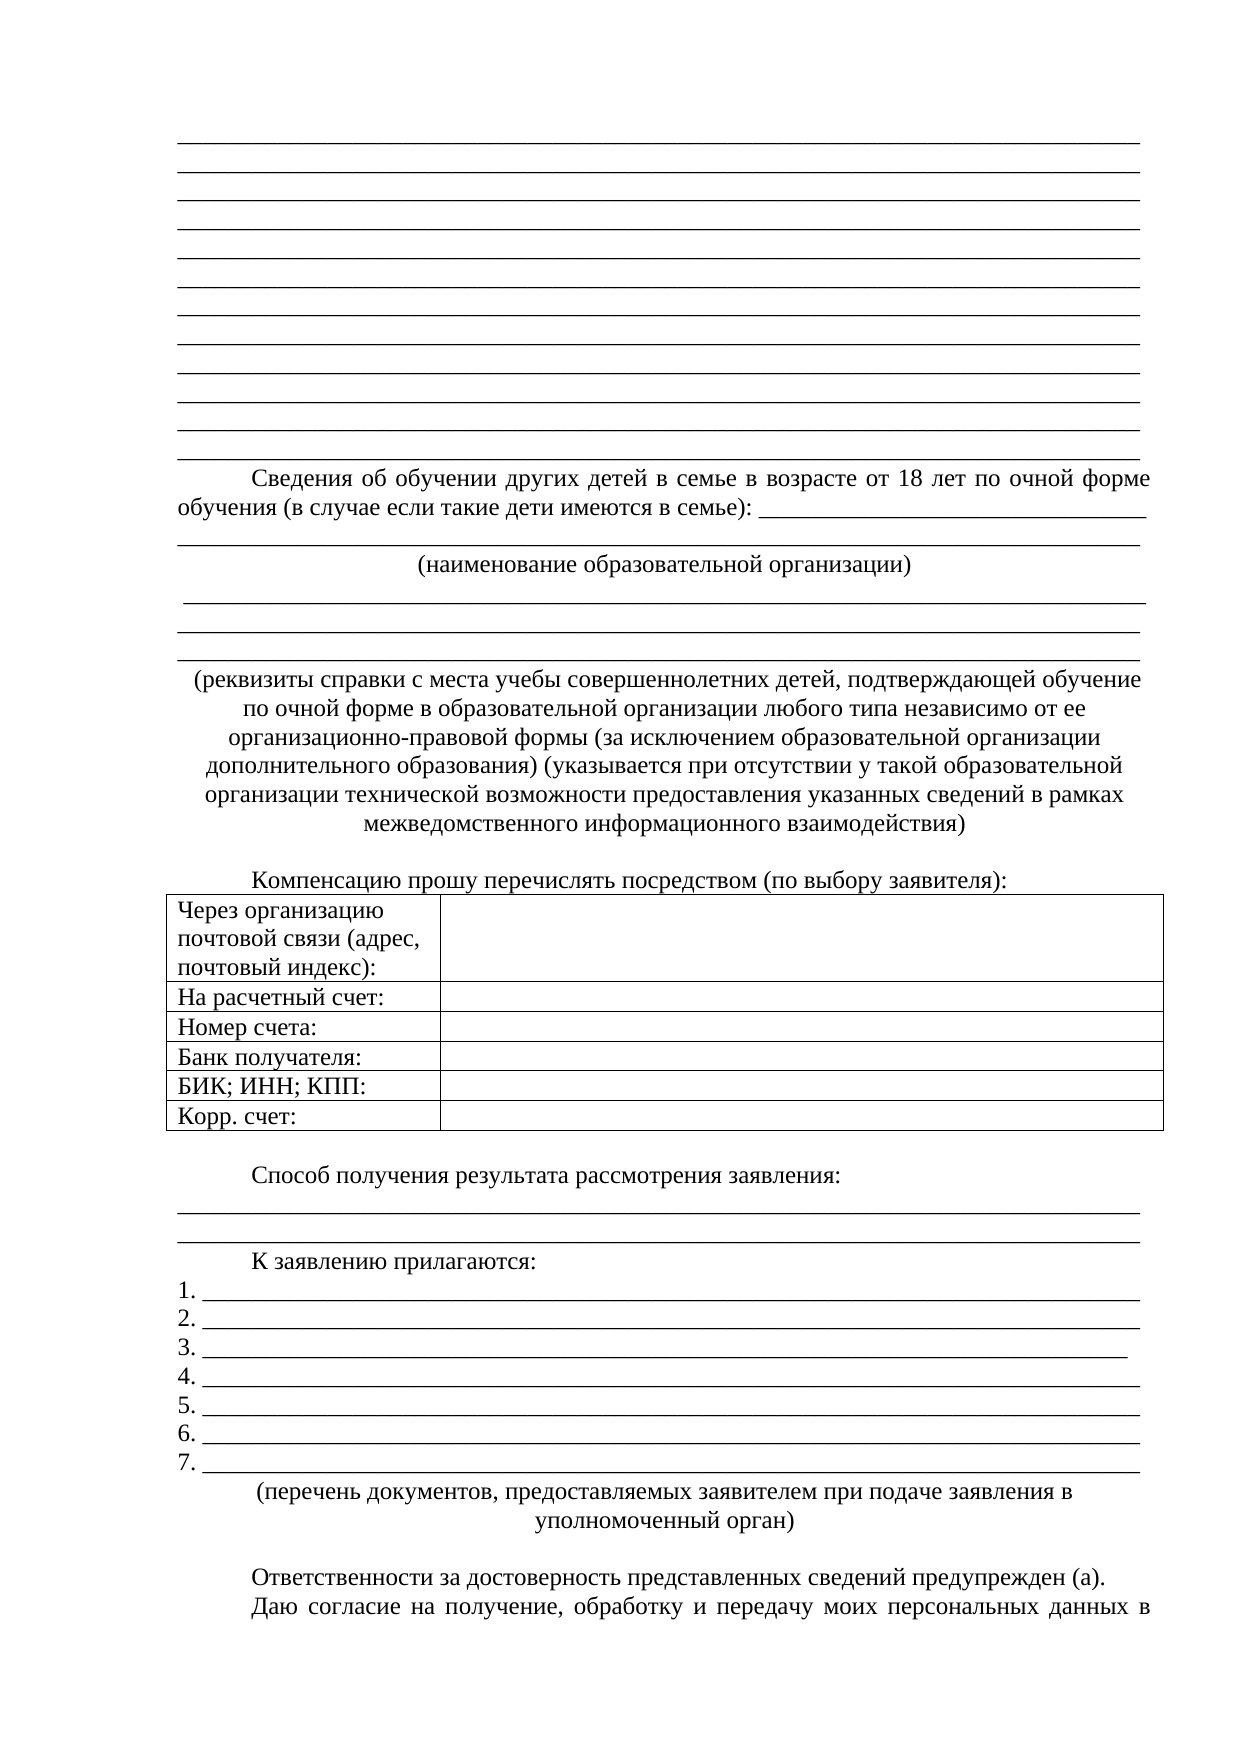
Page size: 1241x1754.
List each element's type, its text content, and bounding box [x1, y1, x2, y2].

text _____________________________________________________________________________ [177, 521, 1152, 549]
table_cell БИК; ИНН; КПП: [167, 1071, 440, 1100]
text (реквизиты справки с места учебы совершеннолетних детей, подтверждающей обучение по очной форме в образовательной организации любого типа независимо от ее организационно-правовой формы (за исключением образовательной организации дополнительного образования) (указывается при отсутствии у такой образовательной организации технической возможности предоставления указанных сведений в рамках межведомственного информационного взаимодействия) [177, 664, 1152, 837]
text 5. ___________________________________________________________________________ [177, 1390, 1152, 1418]
table_header Через организацию почтовой связи (адрес, почтовый индекс): [167, 895, 440, 981]
text 2. ___________________________________________________________________________ [177, 1303, 1152, 1332]
table_cell Банк получателя: [167, 1042, 440, 1070]
table_cell [441, 1042, 1163, 1070]
text Ответственности за достоверность представленных сведений предупрежден (а). [177, 1562, 1152, 1591]
table_cell [441, 982, 1163, 1011]
table_cell Корр. счет: [167, 1101, 440, 1130]
text Способ получения результата рассмотрения заявления: [177, 1160, 1152, 1188]
text 6. ___________________________________________________________________________ [177, 1418, 1152, 1447]
table_cell [441, 1071, 1163, 1100]
text (наименование образовательной организации) _____________________________________________________________________________ [177, 549, 1152, 607]
text 7. ___________________________________________________________________________ [177, 1447, 1152, 1476]
text 1. ___________________________________________________________________________ [177, 1275, 1152, 1303]
text __________________________________________________________________________________________________________________________________________________________ [177, 607, 1152, 664]
text 4. ___________________________________________________________________________ [177, 1361, 1152, 1390]
text __________________________________________________________________________________________________________________________________________________________ [177, 348, 1152, 406]
text 3. __________________________________________________________________________ [177, 1332, 1152, 1361]
text Сведения об обучении других детей в семье в возрасте от 18 лет по очной форме обучения (в случае если такие дети имеются в семье): _______________________________ [177, 463, 1152, 521]
text __________________________________________________________________________________________________________________________________________________________ [177, 291, 1152, 348]
text __________________________________________________________________________________________________________________________________________________________ [177, 406, 1152, 463]
text __________________________________________________________________________________________________________________________________________________________ [177, 176, 1152, 233]
text Компенсацию прошу перечислять посредством (по выбору заявителя): [177, 865, 1152, 894]
text К заявлению прилагаются: [177, 1246, 1152, 1275]
text (перечень документов, предоставляемых заявителем при подаче заявления в уполномоченный орган) [177, 1476, 1152, 1533]
table_cell [441, 1101, 1163, 1130]
table_cell [441, 1012, 1163, 1041]
text __________________________________________________________________________________________________________________________________________________________ [177, 1188, 1152, 1246]
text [177, 1591, 1152, 1620]
table_cell На расчетный счет: [167, 982, 440, 1011]
table_header [441, 895, 1163, 981]
text __________________________________________________________________________________________________________________________________________________________ [177, 118, 1152, 176]
text __________________________________________________________________________________________________________________________________________________________ [177, 233, 1152, 291]
table_cell Номер счета: [167, 1012, 440, 1041]
